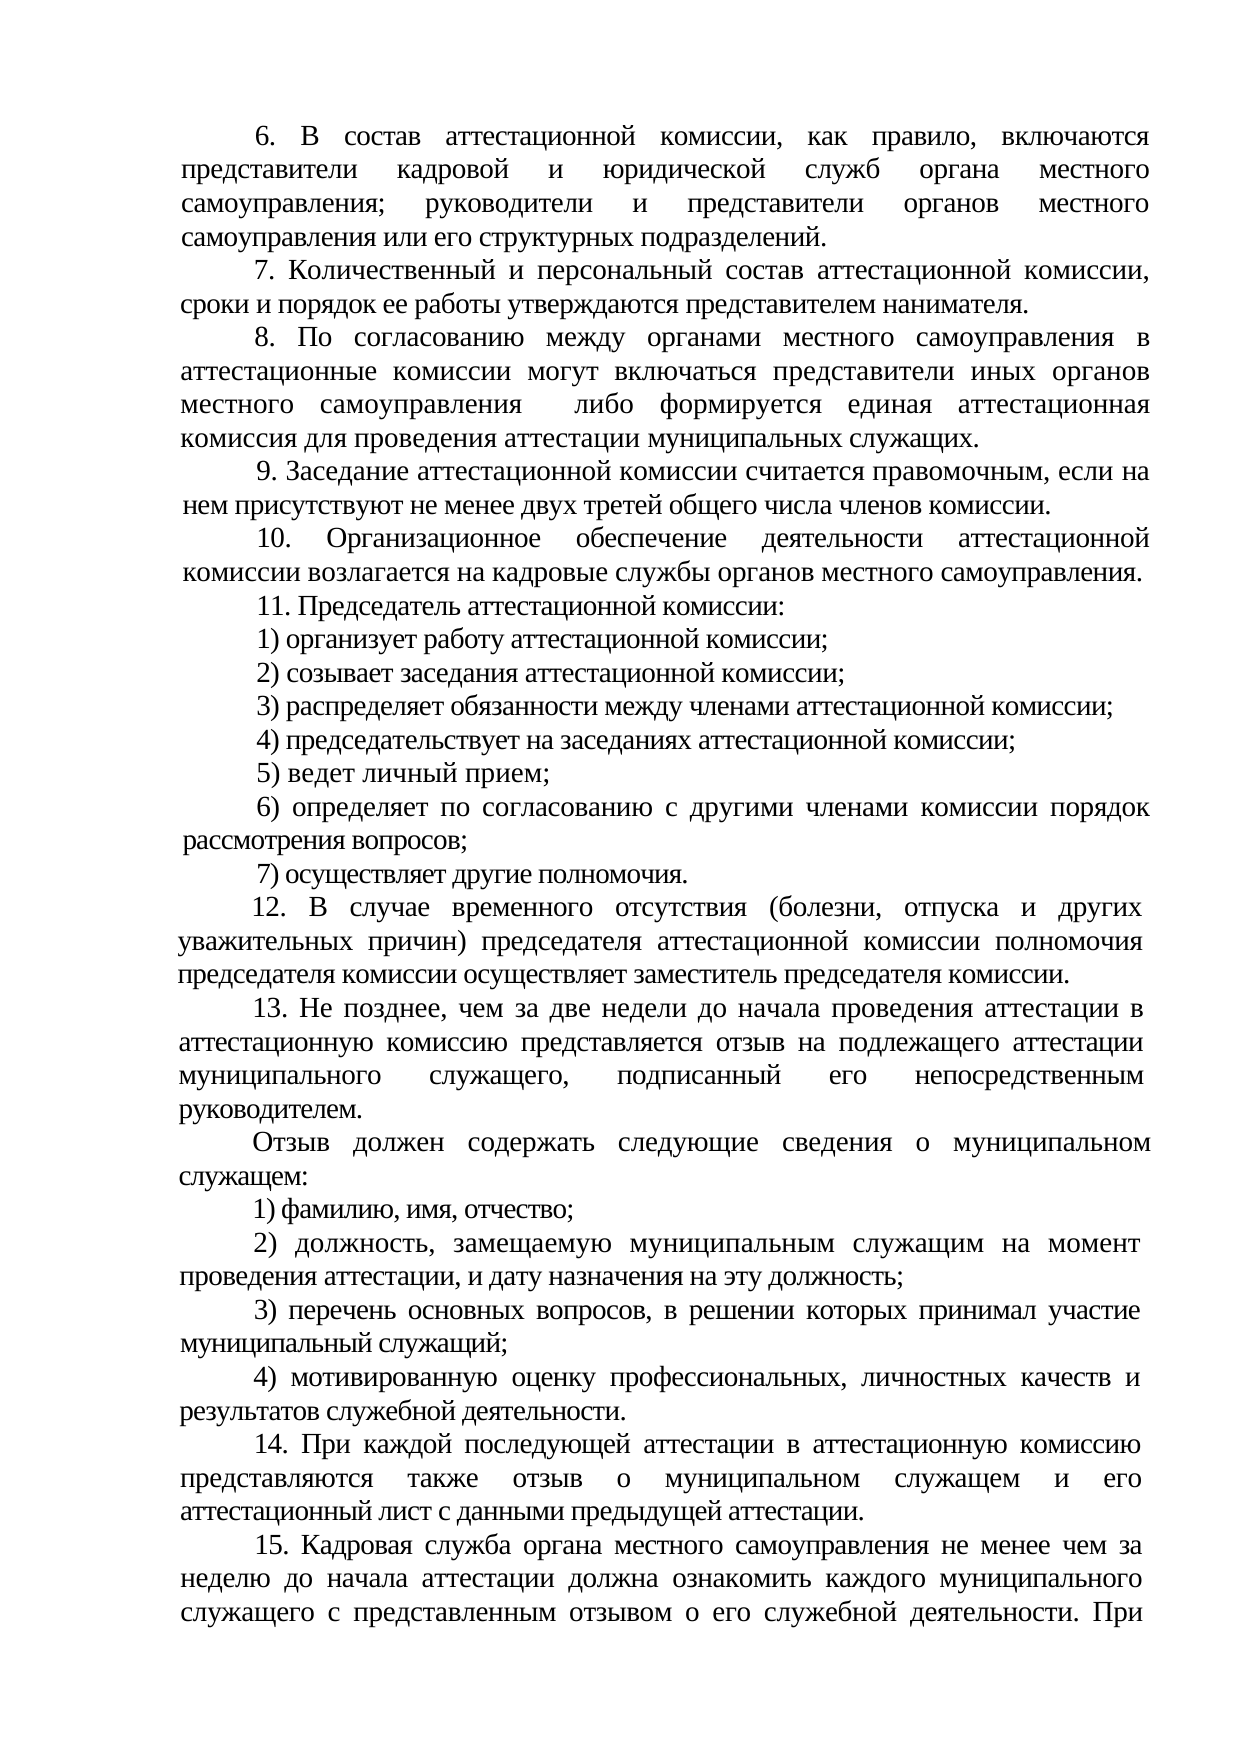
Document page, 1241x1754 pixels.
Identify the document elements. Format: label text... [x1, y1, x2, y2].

text 8. По согласованию между органами местного самоуправления в аттестационные комиссии могут включаться представители иных органов местного самоуправления либо формируется единая аттестационная комиссия для проведения аттестации муниципальных служащих. [180, 319, 1150, 453]
text 4) мотивированную оценку профессиональных, личностных качеств и результатов служебной деятельности. [179, 1359, 1141, 1426]
text 3) распределяет обязанности между членами аттестационной комиссии; [182, 688, 1150, 722]
text 5) ведет личный прием; [182, 755, 1150, 789]
text 9. Заседание аттестационной комиссии считается правомочным, если на нем присутствуют не менее двух третей общего числа членов комиссии. [182, 453, 1150, 521]
text 6) определяет по согласованию с другими членами комиссии порядок рассмотрения вопросов; [182, 789, 1150, 856]
text 11. Председатель аттестационной комиссии: [182, 588, 1150, 621]
text 7) осуществляет другие полномочия. [182, 856, 1150, 889]
text 1) фамилию, имя, отчество; [178, 1191, 1152, 1225]
text 2) созывает заседания аттестационной комиссии; [182, 655, 1150, 688]
text 2) должность, замещаемую муниципальным служащим на момент проведения аттестации, и дату назначения на эту должность; [179, 1225, 1142, 1292]
text 10. Организационное обеспечение деятельности аттестационной комиссии возлагается на кадровые службы органов местного самоуправления. [182, 521, 1150, 588]
text 3) перечень основных вопросов, в решении которых принимал участие муниципальный служащий; [180, 1292, 1141, 1359]
text 14. При каждой последующей аттестации в аттестационную комиссию представляются также отзыв о муниципальном служащем и его аттестационный лист с данными предыдущей аттестации. [180, 1426, 1142, 1527]
text Отзыв должен содержать следующие сведения о муниципальном служащем: [178, 1124, 1152, 1191]
text 6. В состав аттестационной комиссии, как правило, включаются представители кадровой и юридической служб органа местного самоуправления; руководители и представители органов местного самоуправления или его структурных подразделений. [181, 118, 1150, 252]
text 13. Не позднее, чем за две недели до начала проведения аттестации в аттестационную комиссию представляется отзыв на подлежащего аттестации муниципального служащего, подписанный его непосредственным руководителем. [178, 990, 1144, 1124]
text 4) председательствует на заседаниях аттестационной комиссии; [182, 722, 1150, 755]
text 1) организует работу аттестационной комиссии; [182, 621, 1150, 655]
text 7. Количественный и персональный состав аттестационной комиссии, сроки и порядок ее работы утверждаются представителем нанимателя. [180, 252, 1150, 319]
text 12. В случае временного отсутствия (болезни, отпуска и других уважительных причин) председателя аттестационной комиссии полномочия председателя комиссии осуществляет заместитель председателя комиссии. [177, 889, 1143, 990]
